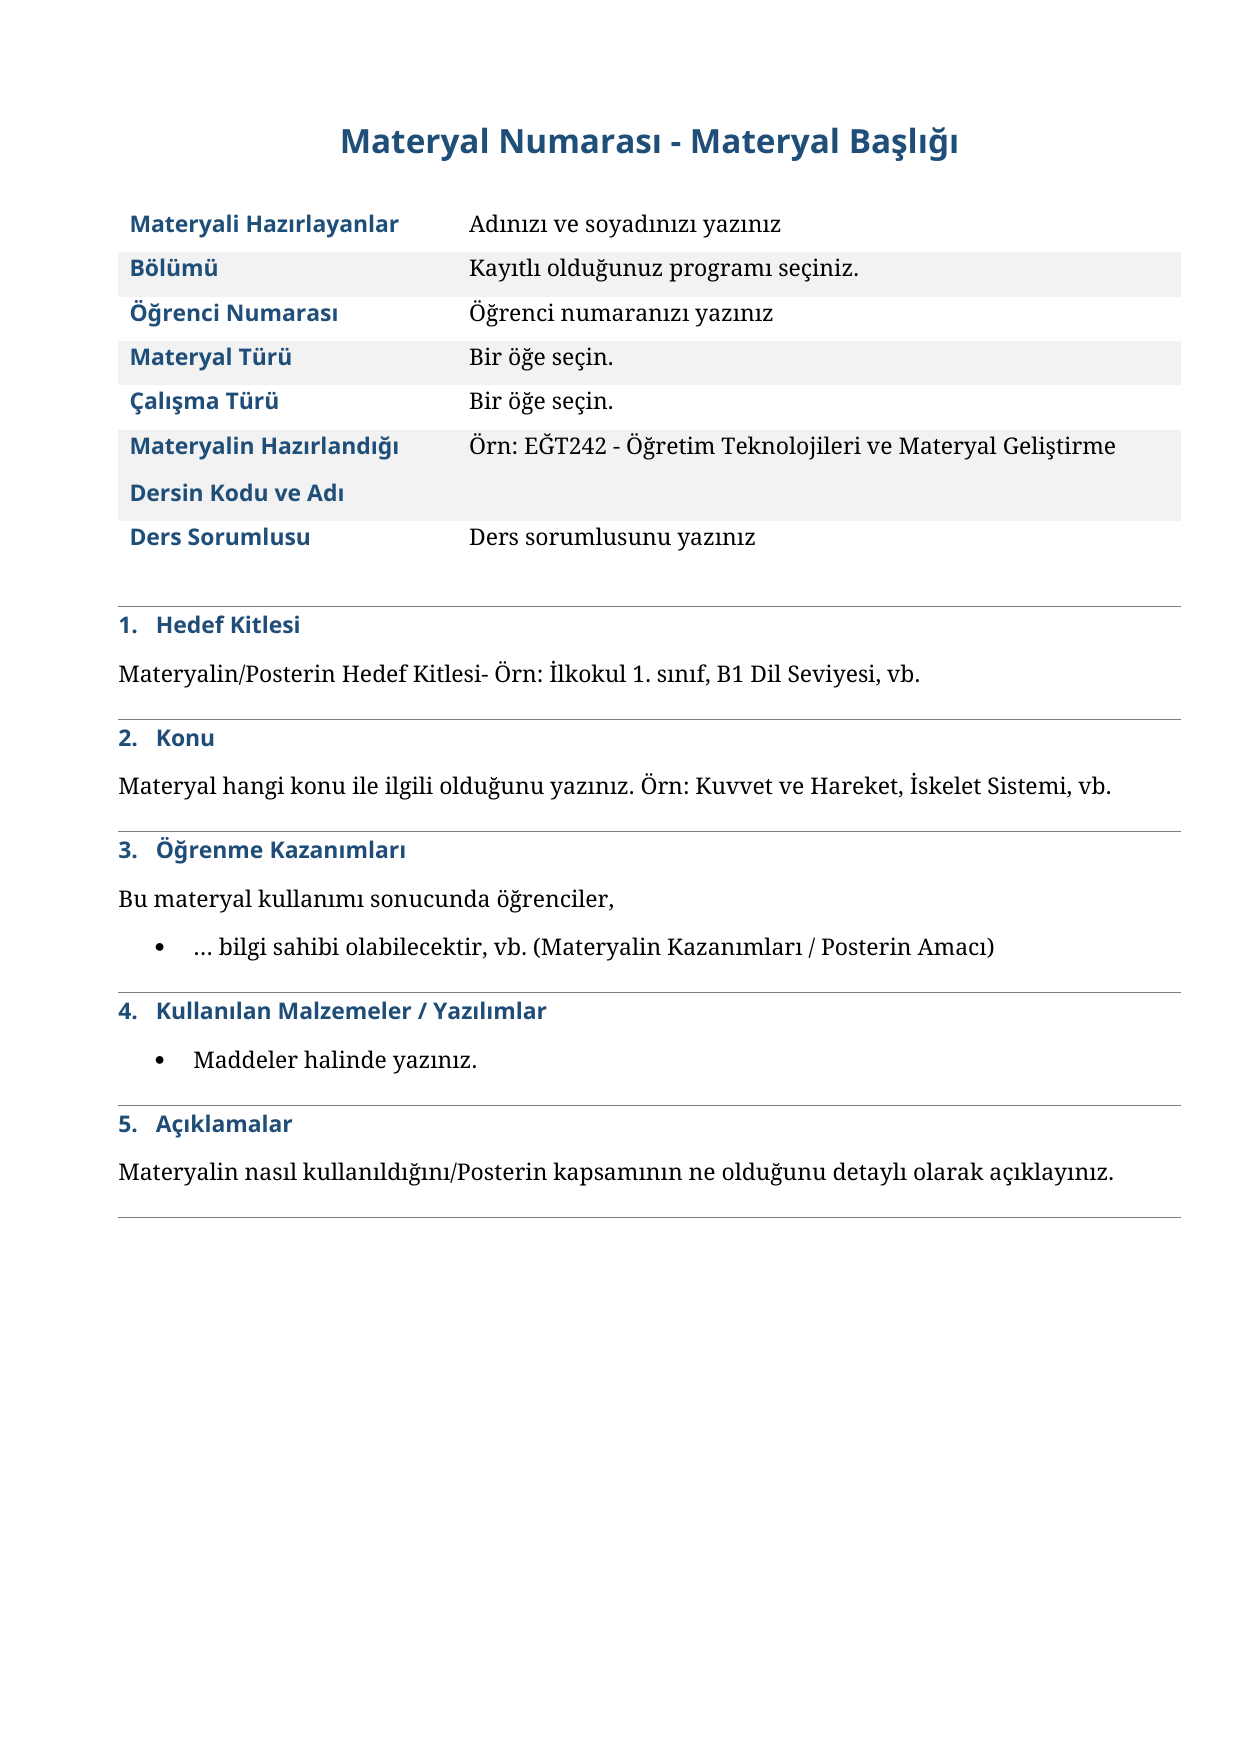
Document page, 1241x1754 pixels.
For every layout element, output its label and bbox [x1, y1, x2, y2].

table_cell [118, 341, 458, 385]
table_cell [118, 297, 458, 341]
table_cell [118, 521, 458, 565]
table_cell [118, 430, 458, 521]
table_header [118, 208, 458, 252]
table_cell [118, 385, 458, 430]
table_cell [118, 252, 458, 297]
table_cell [458, 252, 1181, 297]
